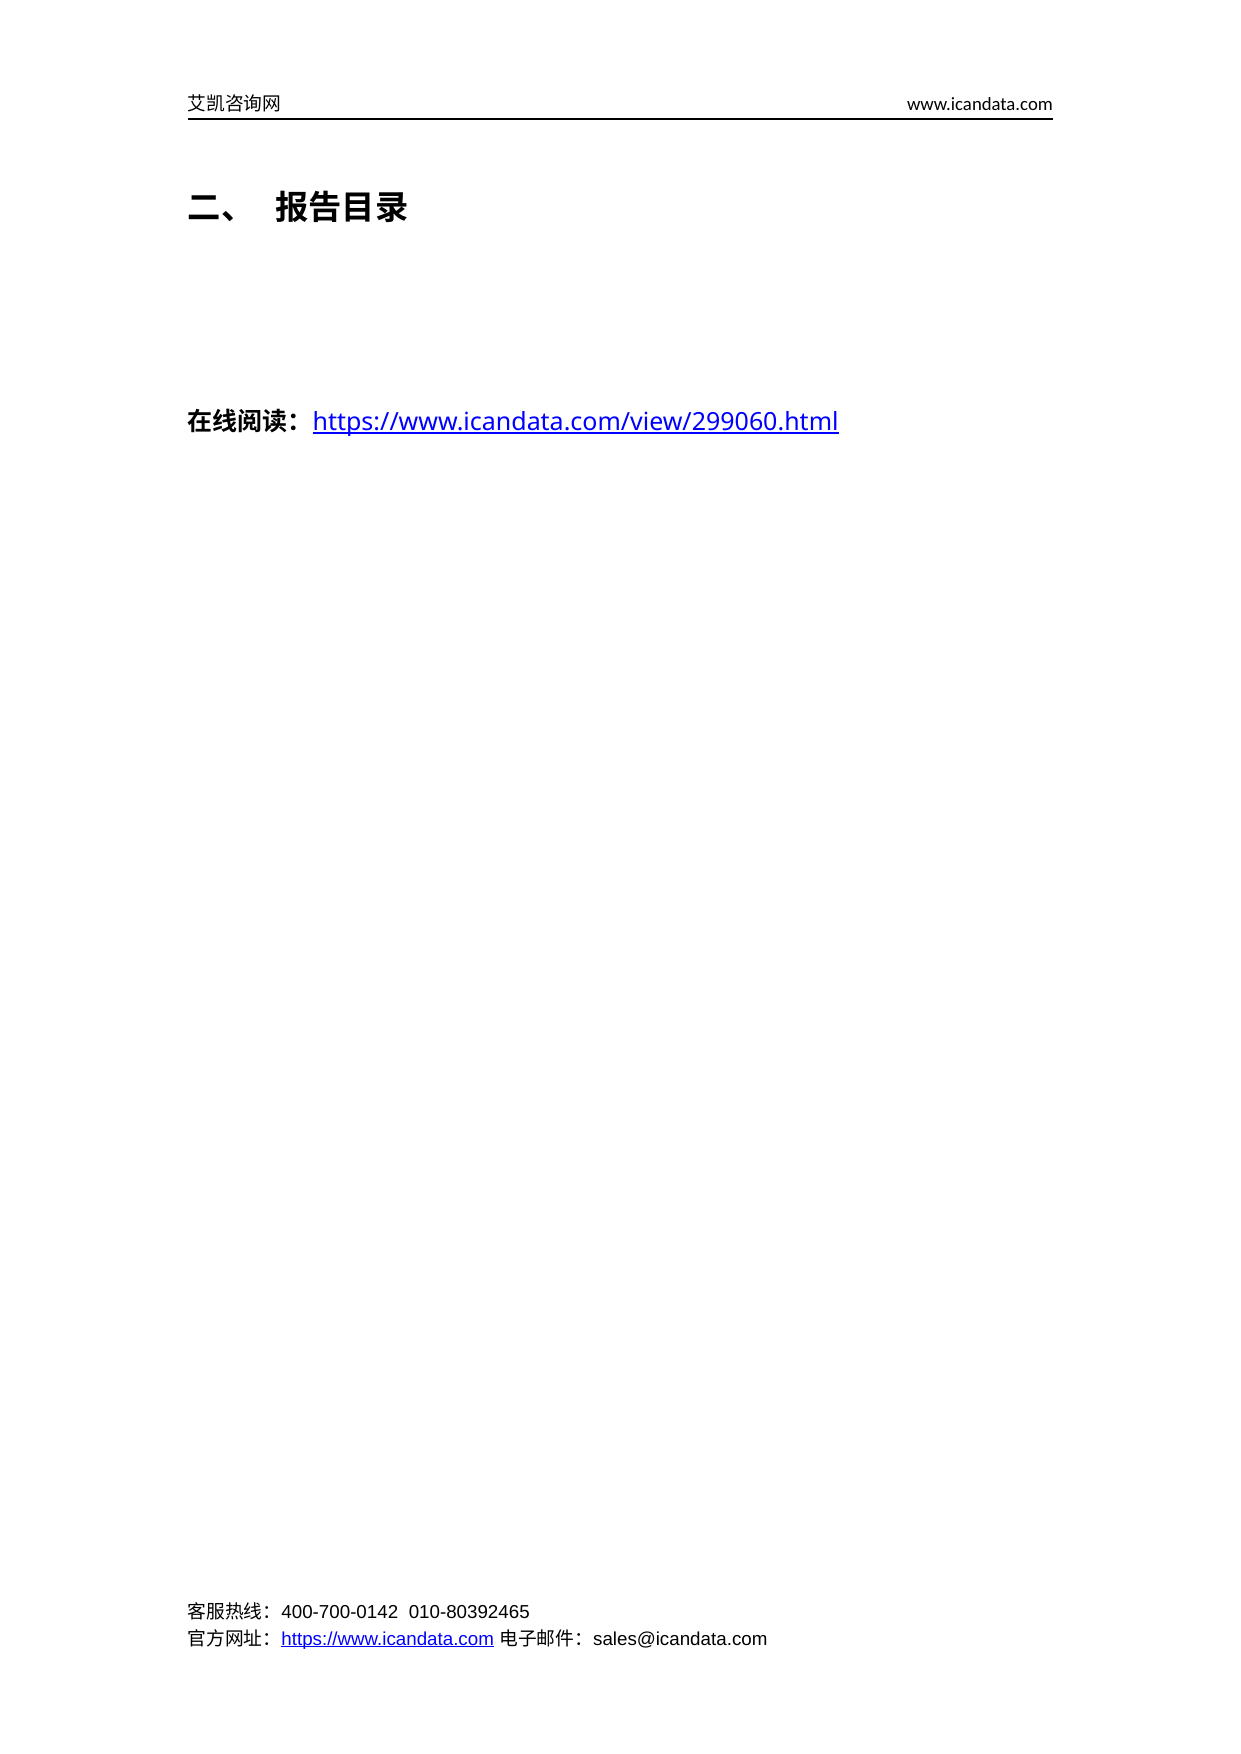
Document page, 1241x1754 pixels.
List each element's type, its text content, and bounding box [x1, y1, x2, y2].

text 在线阅读：https://www.icandata.com/view/299060.html [187, 387, 1053, 452]
subtitle 报告目录 [187, 172, 1053, 237]
